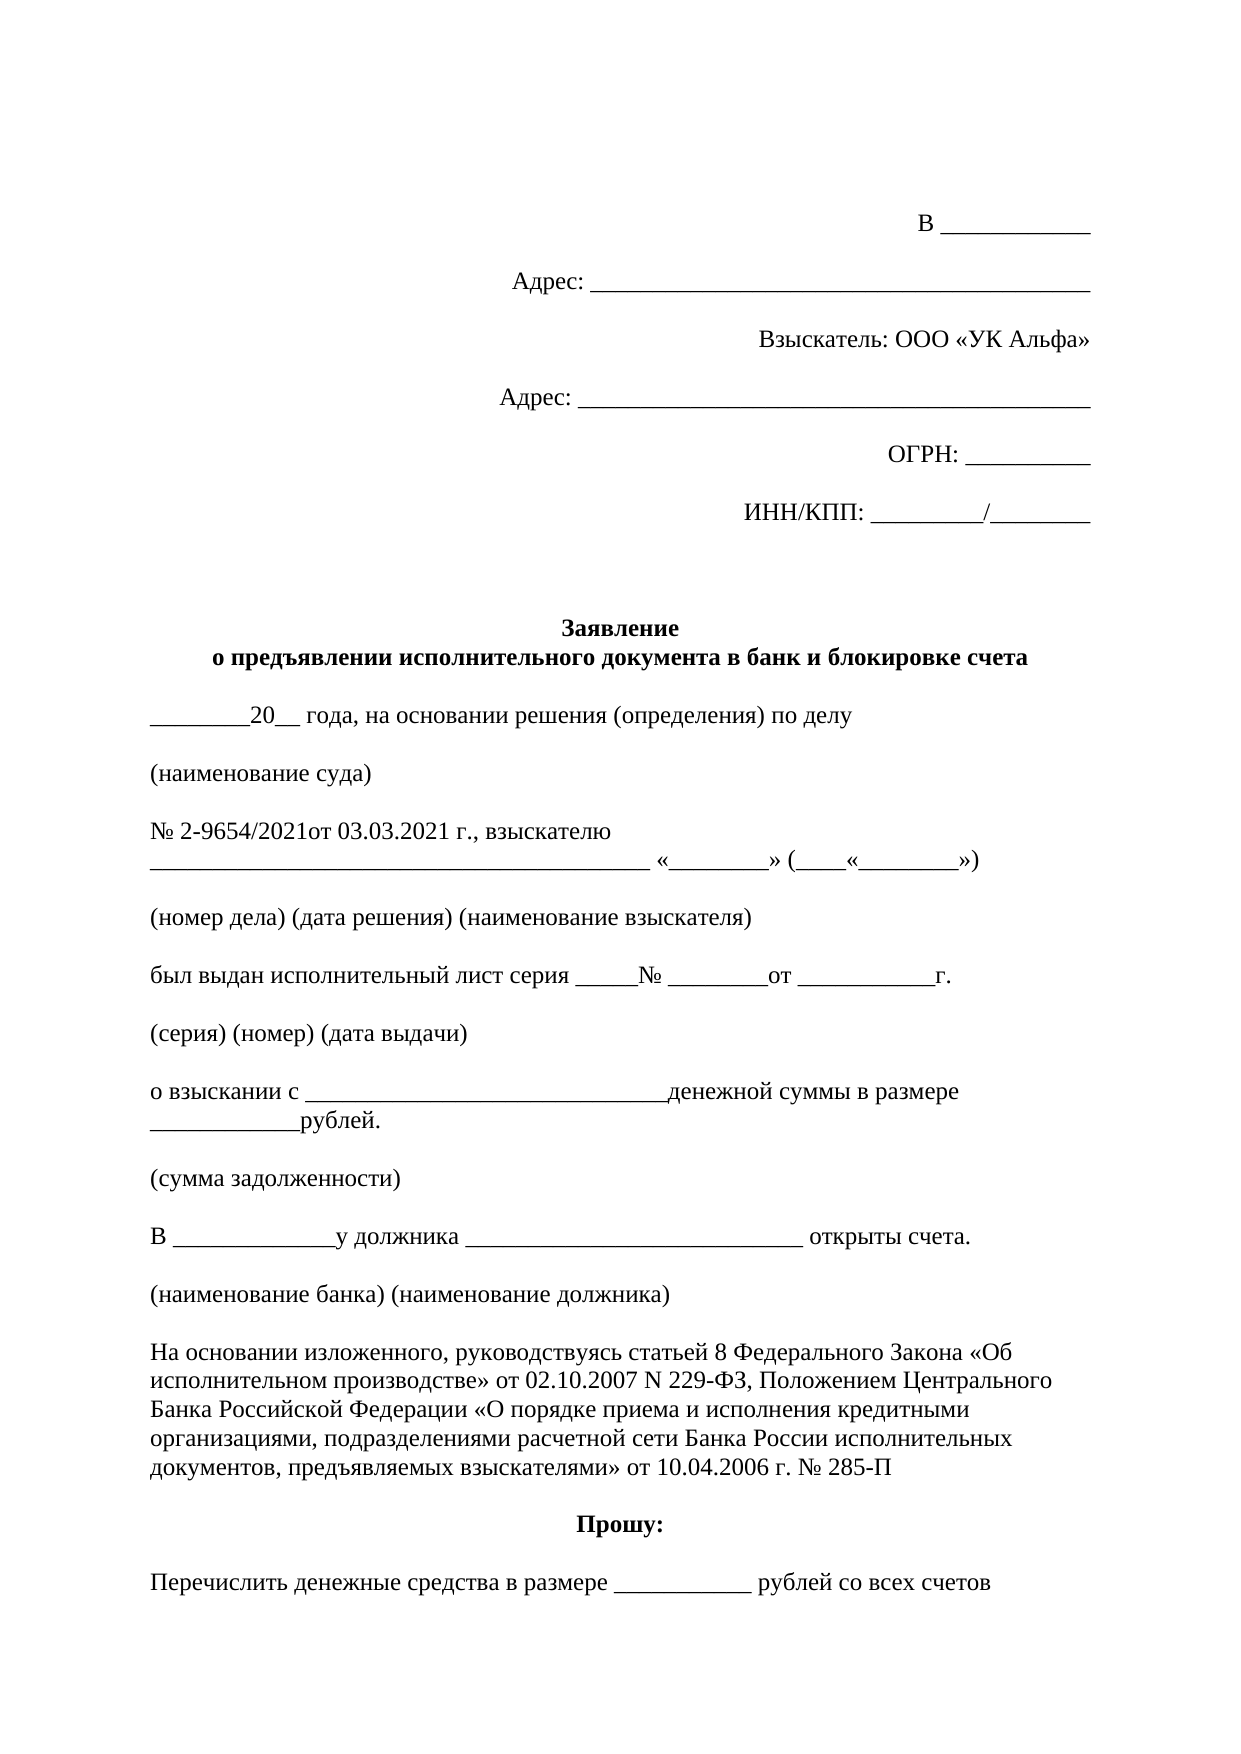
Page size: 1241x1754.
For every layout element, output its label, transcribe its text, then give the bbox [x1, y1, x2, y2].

text Взыскатель: ООО «УК Альфа» [150, 324, 1090, 352]
text Заявление о предъявлении исполнительного документа в банк и блокировке счета [150, 613, 1090, 671]
text В ____________ [150, 208, 1090, 237]
text На основании изложенного, руководствуясь статьей 8 Федерального Закона «Об исполнительном производстве» от 02.10.2007 N 229-ФЗ, Положением Центрального Банка Российской Федерации «О порядке приема и исполнения кредитными организациями, подразделениями расчетной сети Банка России исполнительных документов, предъявляемых взыскателями» от 10.04.2006 г. № 285-П [150, 1337, 1090, 1480]
text ИНН/КПП: _________/________ [150, 497, 1090, 526]
text был выдан исполнительный лист серия _____№ ________от ___________г. [150, 960, 1090, 989]
text ОГРН: __________ [150, 439, 1090, 468]
text (номер дела) (дата решения) (наименование взыскателя) [150, 902, 1090, 931]
text (наименование суда) [150, 758, 1090, 787]
text Адрес: ________________________________________ [150, 266, 1090, 294]
text Прошу: [150, 1509, 1090, 1538]
text Адрес: _________________________________________ [150, 382, 1090, 410]
text В _____________у должника ___________________________ открыты счета. [150, 1221, 1090, 1249]
text (серия) (номер) (дата выдачи) [150, 1018, 1090, 1047]
text (наименование банка) (наименование должника) [150, 1279, 1090, 1307]
text № 2-9654/2021от 03.03.2021 г., взыскателю ________________________________________ «________» (____«________») [150, 816, 1090, 873]
text ________20__ года, на основании решения (определения) по делу [150, 700, 1090, 729]
text Перечислить денежные средства в размере ___________ рублей со всех счетов [150, 1567, 1090, 1596]
text о взыскании с _____________________________денежной суммы в размере ____________рублей. [150, 1076, 1090, 1134]
text (сумма задолженности) [150, 1163, 1090, 1192]
